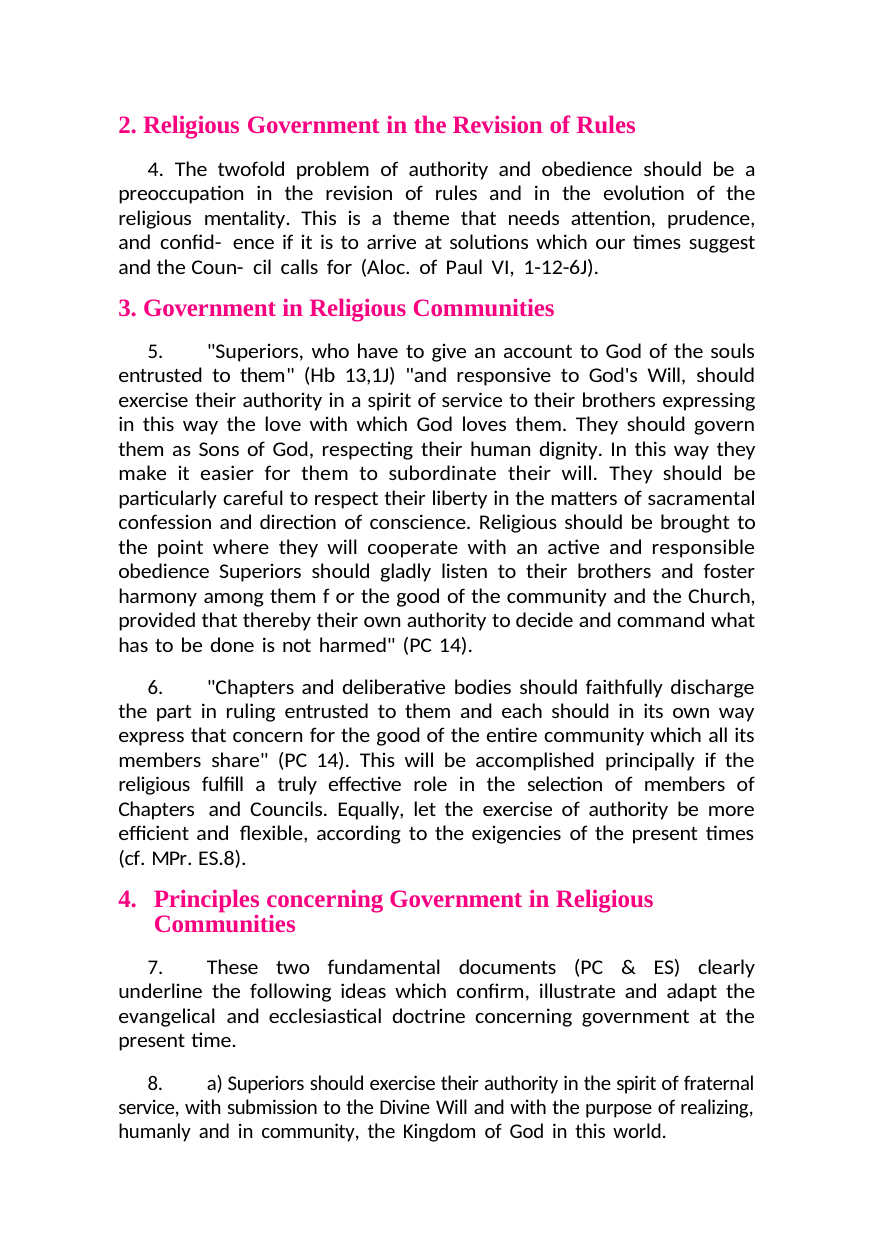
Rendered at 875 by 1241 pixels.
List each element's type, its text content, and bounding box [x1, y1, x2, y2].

subtitle Religious Government in the Revision of Rules [118, 111, 768, 139]
text 4. The twofold problem of authority and obedience should be a preoccupation in the revision of rules and in the evolution of the religious mentality. This is a theme that needs attention, prudence, and confid- ence if it is to arrive at solutions which our times suggest and the Coun- cil calls for (Aloc. of Paul VI, 1-12-6J). [118, 157, 756, 279]
subtitle Principles concerning Government in Religious Communities [118, 888, 658, 937]
list These two fundamental documents (PC & ES) clearly underline the following ideas which confirm, illustrate and adapt the evangelical and ecclesiastical doctrine concerning government at the present time. [118, 955, 755, 1053]
subtitle Government in Religious Communities [118, 293, 768, 321]
list "Superiors, who have to give an account to God of the souls entrusted to them" (Hb 13,1J) "and responsive to God's Will, should exercise their authority in a spirit of service to their brothers expressing in this way the love with which God loves them. They should govern them as Sons of God, respecting their human dignity. In this way they make it easier for them to subordinate their will. They should be particularly careful to respect their liberty in the matters of sacramental confession and direction of conscience. Religious should be brought to the point where they will cooperate with an active and responsible obedience Superiors should gladly listen to their brothers and foster harmony among them f or the good of the community and the Church, provided that thereby their own authority to decide and command what has to be done is not harmed" (PC 14). [118, 339, 756, 657]
list a) Superiors should exercise their authority in the spirit of fraternal service, with submission to the Divine Will and with the purpose of realizing, humanly and in community, the Kingdom of God in this world. [118, 1071, 755, 1144]
list "Chapters and deliberative bodies should faithfully discharge the part in ruling entrusted to them and each should in its own way express that concern for the good of the entire community which all its members share" (PC 14). This will be accomplished principally if the religious fulfill a truly effective role in the selection of members of Chapters and Councils. Equally, let the exercise of authority be more efficient and flexible, according to the exigencies of the present times (cf. MPr. ES.8). [118, 675, 755, 871]
